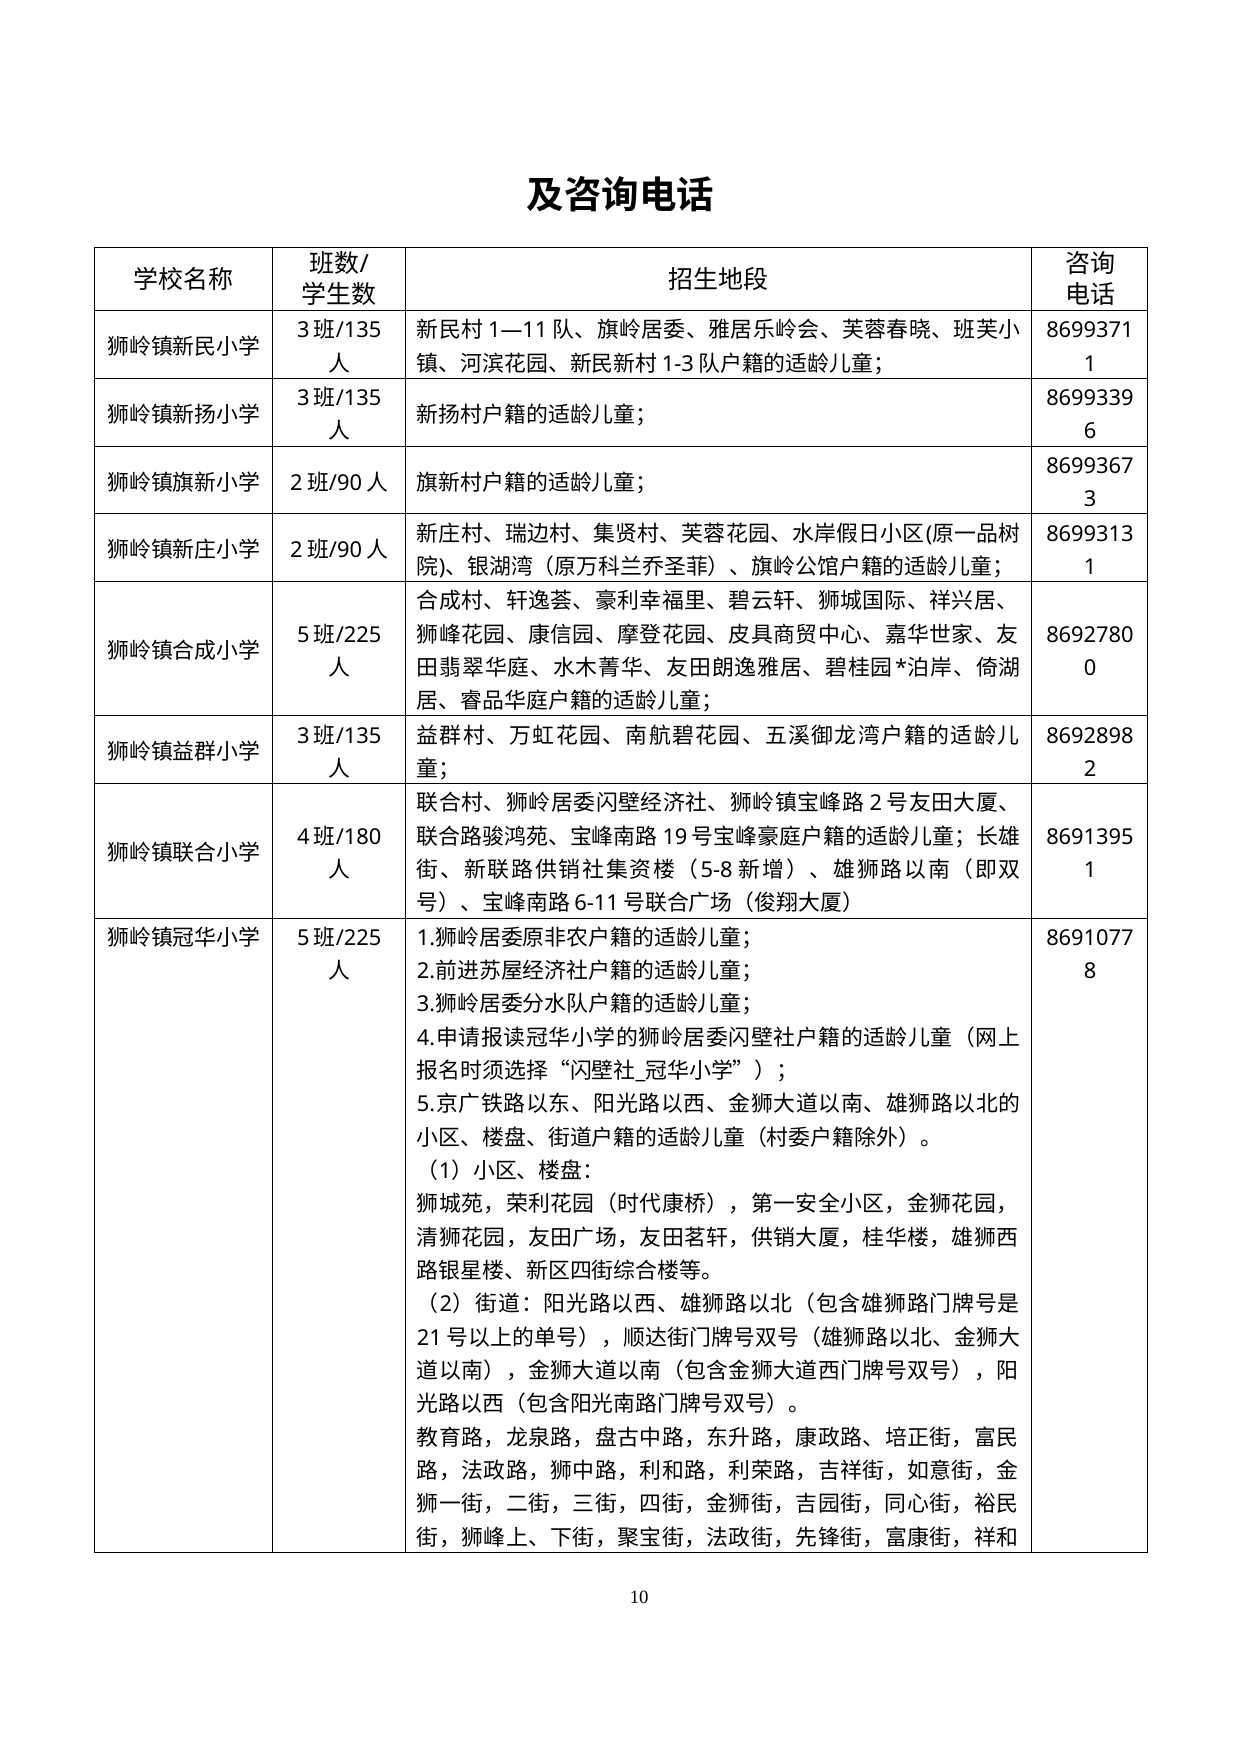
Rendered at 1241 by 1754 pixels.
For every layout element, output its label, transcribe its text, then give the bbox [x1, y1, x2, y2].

table_cell 4班/180人 [273, 784, 405, 917]
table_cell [406, 919, 1031, 1552]
table_cell 86927800 [1032, 582, 1147, 715]
table_cell 益群村、万虹花园、南航碧花园、五溪御龙湾户籍的适龄儿童； [406, 716, 1031, 783]
table_cell 2班/90人 [273, 447, 405, 513]
table_cell 狮岭镇联合小学 [95, 784, 272, 917]
table_cell 新民村1—11队、旗岭居委、雅居乐岭会、芙蓉春晓、班芙小镇、河滨花园、新民新村1-3队户籍的适龄儿童； [406, 311, 1031, 378]
table_cell 86913951 [1032, 784, 1147, 917]
table_cell 86993711 [1032, 311, 1147, 378]
table_header 招生地段 [406, 248, 1031, 310]
table_header 学校名称 [95, 248, 272, 310]
table_header 班数/ 学生数 [273, 248, 405, 310]
table_cell 新扬村户籍的适龄儿童； [406, 379, 1031, 446]
table_cell 86993131 [1032, 514, 1147, 581]
table_cell 狮岭镇合成小学 [95, 582, 272, 715]
table_cell 联合村、狮岭居委闪壁经济社、狮岭镇宝峰路2号友田大厦、联合路骏鸿苑、宝峰南路19号宝峰豪庭户籍的适龄儿童；长雄街、新联路供销社集资楼（5-8新增）、雄狮路以南（即双号）、宝峰南路6-11号联合广场（俊翔大厦） [406, 784, 1031, 917]
table_cell 3班/135人 [273, 311, 405, 378]
text 及咨询电话 [148, 165, 1092, 219]
table_cell 合成村、轩逸荟、豪利幸福里、碧云轩、狮城国际、祥兴居、狮峰花园、康信园、摩登花园、皮具商贸中心、嘉华世家、友田翡翠华庭、水木菁华、友田朗逸雅居、碧桂园*泊岸、倚湖居、睿品华庭户籍的适龄儿童； [406, 582, 1031, 715]
table_cell 狮岭镇新庄小学 [95, 514, 272, 581]
table_cell 2班/90人 [273, 514, 405, 581]
table_cell 狮岭镇旗新小学 [95, 447, 272, 513]
table_cell 5班/225人 [273, 919, 405, 1552]
table_cell 86928982 [1032, 716, 1147, 783]
table_cell 86993673 [1032, 447, 1147, 513]
table_cell 3班/135人 [273, 716, 405, 783]
table_cell 86910778 [1032, 919, 1147, 1552]
table_cell 狮岭镇新民小学 [95, 311, 272, 378]
table_header 咨询 电话 [1032, 248, 1147, 310]
table_cell 3班/135人 [273, 379, 405, 446]
table_cell 旗新村户籍的适龄儿童； [406, 447, 1031, 513]
table_cell 狮岭镇冠华小学 [95, 919, 272, 1552]
table_cell 狮岭镇益群小学 [95, 716, 272, 783]
table_cell 狮岭镇新扬小学 [95, 379, 272, 446]
table_cell 新庄村、瑞边村、集贤村、芙蓉花园、水岸假日小区(原一品树院)、银湖湾（原万科兰乔圣菲）、旗岭公馆户籍的适龄儿童； [406, 514, 1031, 581]
table_cell 86993396 [1032, 379, 1147, 446]
table_cell 5班/225人 [273, 582, 405, 715]
